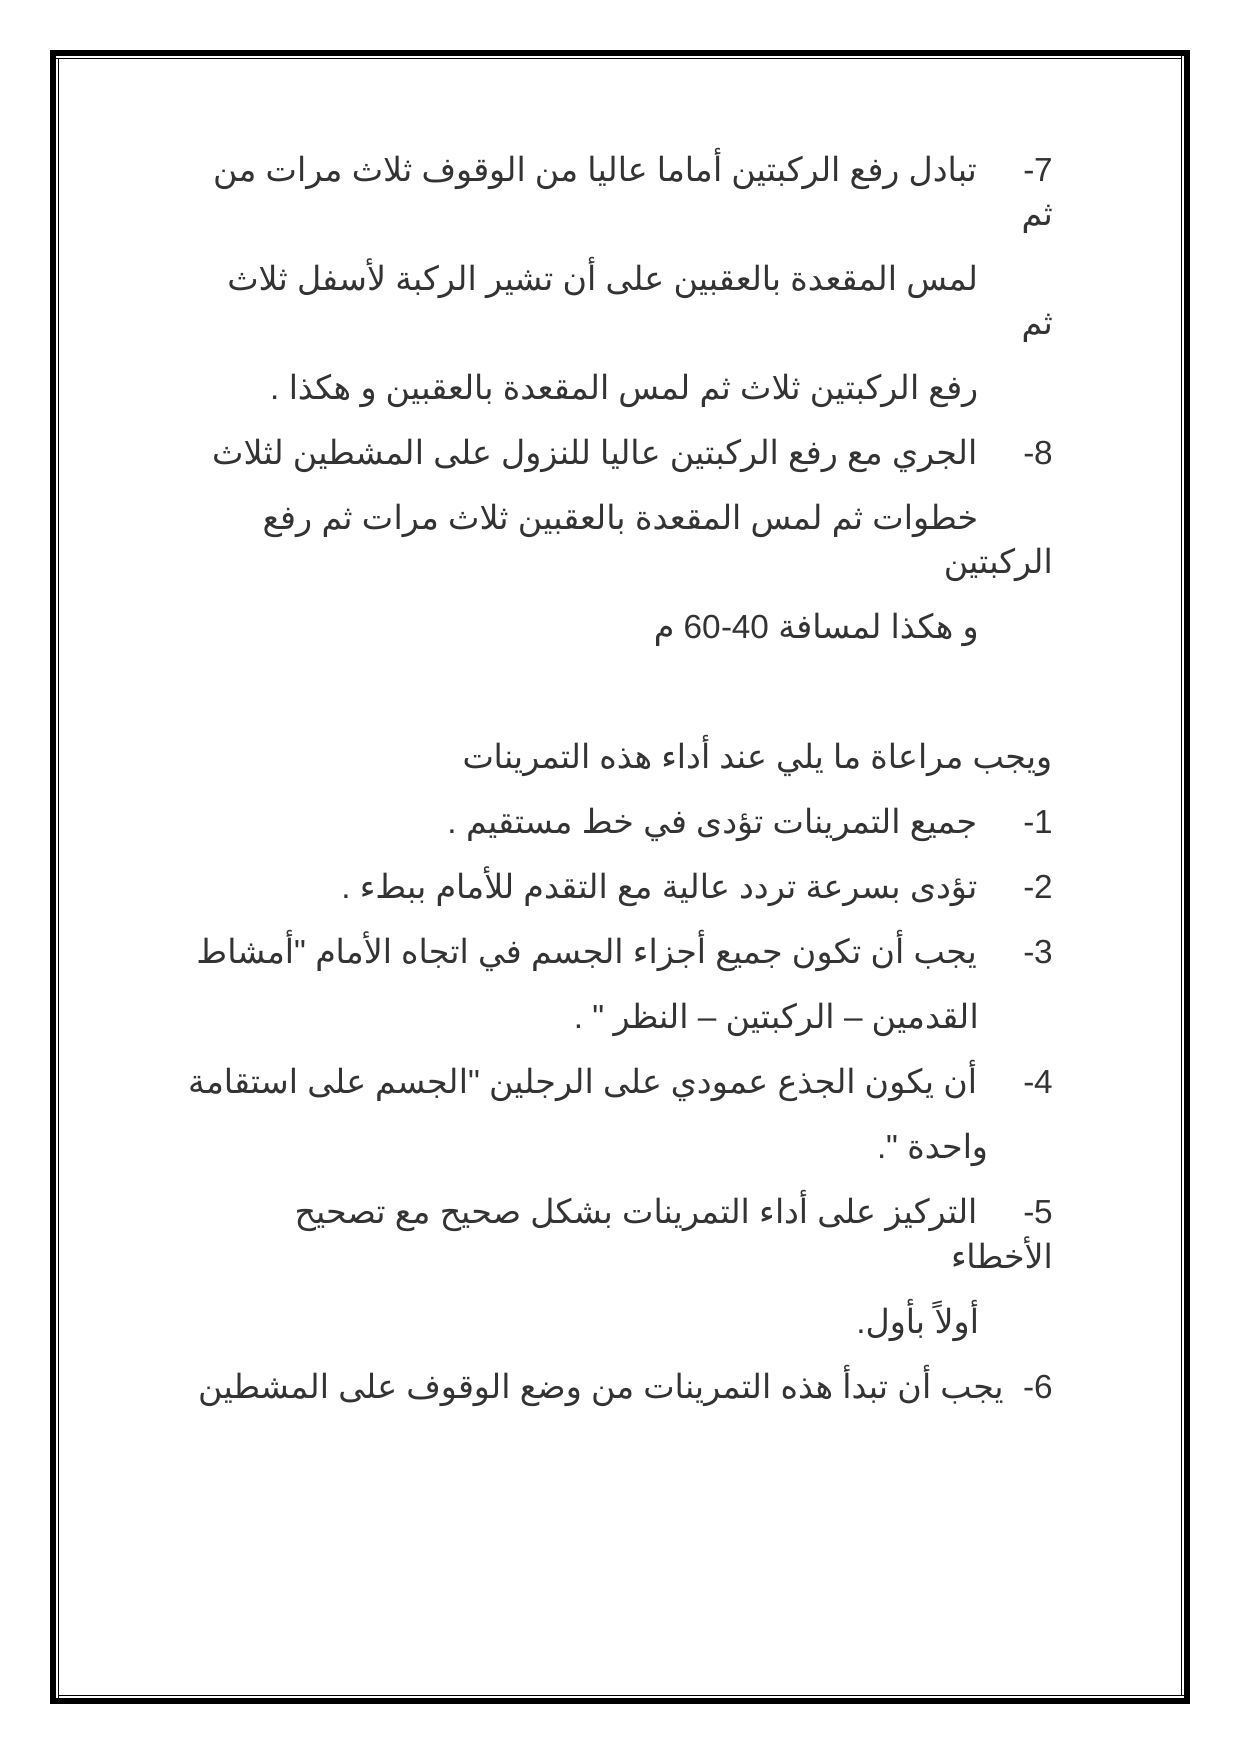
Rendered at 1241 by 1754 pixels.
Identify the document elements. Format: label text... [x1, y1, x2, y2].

text 2- تؤدى بسرعة تردد عالية مع التقدم للأمام ببطء . [187, 867, 1053, 906]
text القدمين – الركبتين – النظر " . [187, 997, 1053, 1036]
text 7- تبادل رفع الركبتين أماما عاليا من الوقوف ثلاث مرات من ثم [187, 150, 1053, 233]
text ويجب مراعاة ما يلي عند أداء هذه التمرينات [187, 737, 1053, 776]
text 6- يجب أن تبدأ هذه التمرينات من وضع الوقوف على المشطين [187, 1367, 1053, 1405]
text 1- جميع التمرينات تؤدى في خط مستقيم . [187, 802, 1053, 841]
text رفع الركبتين ثلاث ثم لمس المقعدة بالعقبين و هكذا . [187, 368, 1053, 407]
text أولاً بأول. [187, 1302, 1053, 1340]
text 4- أن يكون الجذع عمودي على الرجلين "الجسم على استقامة [187, 1062, 1053, 1101]
text خطوات ثم لمس المقعدة بالعقبين ثلاث مرات ثم رفع الركبتين [187, 498, 1053, 581]
text 5- التركيز على أداء التمرينات بشكل صحيح مع تصحيح الأخطاء [187, 1192, 1053, 1275]
text 8- الجري مع رفع الركبتين عاليا للنزول على المشطين لثلاث [187, 433, 1053, 472]
text واحدة ". [187, 1127, 1053, 1166]
text لمس المقعدة بالعقبين على أن تشير الركبة لأسفل ثلاث ثم [187, 259, 1053, 342]
text و هكذا لمسافة 40-60 م [187, 607, 1053, 646]
text 3- يجب أن تكون جميع أجزاء الجسم في اتجاه الأمام "أمشاط [187, 932, 1053, 971]
